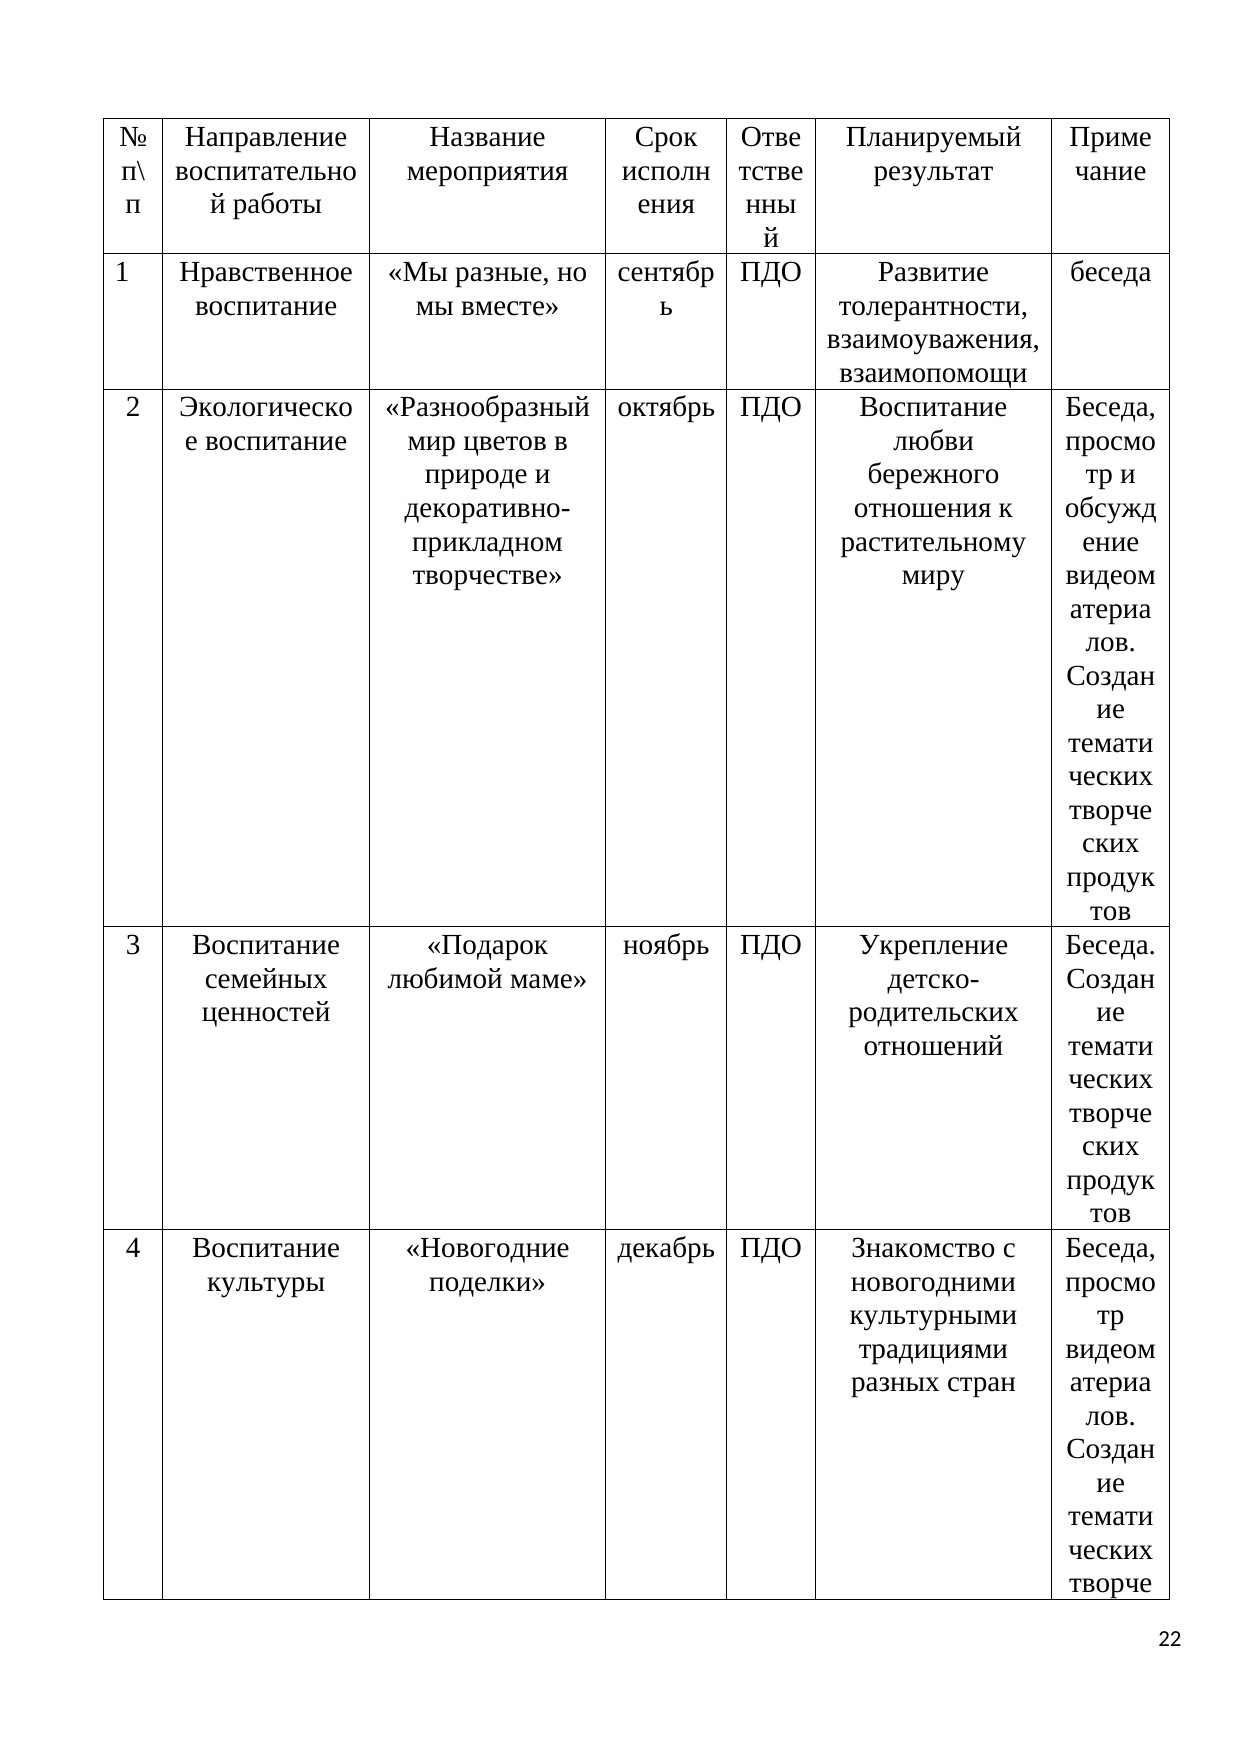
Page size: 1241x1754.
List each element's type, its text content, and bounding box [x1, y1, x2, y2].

table_cell беседа [1052, 254, 1169, 388]
table_cell «Разнообразный мир цветов в природе и декоративно-прикладном творчестве» [370, 390, 605, 926]
table_header Название мероприятия [370, 119, 605, 253]
table_cell ПДО [727, 927, 815, 1229]
table_cell ПДО [727, 390, 815, 926]
table_cell Воспитание семейных ценностей [163, 927, 369, 1229]
table_cell ПДО [727, 1230, 815, 1599]
table_cell декабрь [606, 1230, 726, 1599]
table_cell Укрепление детско-родительских отношений [816, 927, 1051, 1229]
table_cell Воспитание культуры [163, 1230, 369, 1599]
table_header Примечание [1052, 119, 1169, 253]
table_header Срок исполнения [606, 119, 726, 253]
table_header Ответственный [727, 119, 815, 253]
table_cell Нравственное воспитание [163, 254, 369, 388]
table_header № п\п [104, 119, 162, 253]
table_cell Развитие толерантности, взаимоуважения, взаимопомощи [816, 254, 1051, 388]
table_cell 4 [104, 1230, 162, 1599]
table_cell 2 [104, 390, 162, 926]
table_cell ноябрь [606, 927, 726, 1229]
table_cell 3 [104, 927, 162, 1229]
table_header Направление воспитательной работы [163, 119, 369, 253]
table_cell «Мы разные, но мы вместе» [370, 254, 605, 388]
table_cell сентябрь [606, 254, 726, 388]
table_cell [1052, 1230, 1169, 1599]
table_cell «Подарок любимой маме» [370, 927, 605, 1229]
table_cell ПДО [727, 254, 815, 388]
table_cell октябрь [606, 390, 726, 926]
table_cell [370, 1230, 605, 1599]
table_header Планируемый результат [816, 119, 1051, 253]
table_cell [816, 1230, 1051, 1599]
table_cell Беседа. Создание тематических творческих продуктов [1052, 927, 1169, 1229]
table_cell Беседа, просмотр и обсуждение видеоматериалов. Создание тематических творческих продуктов [1052, 390, 1169, 926]
table_cell Экологическое воспитание [163, 390, 369, 926]
table_cell Воспитание любви бережного отношения к растительному миру [816, 390, 1051, 926]
table_cell 1 [104, 254, 162, 388]
